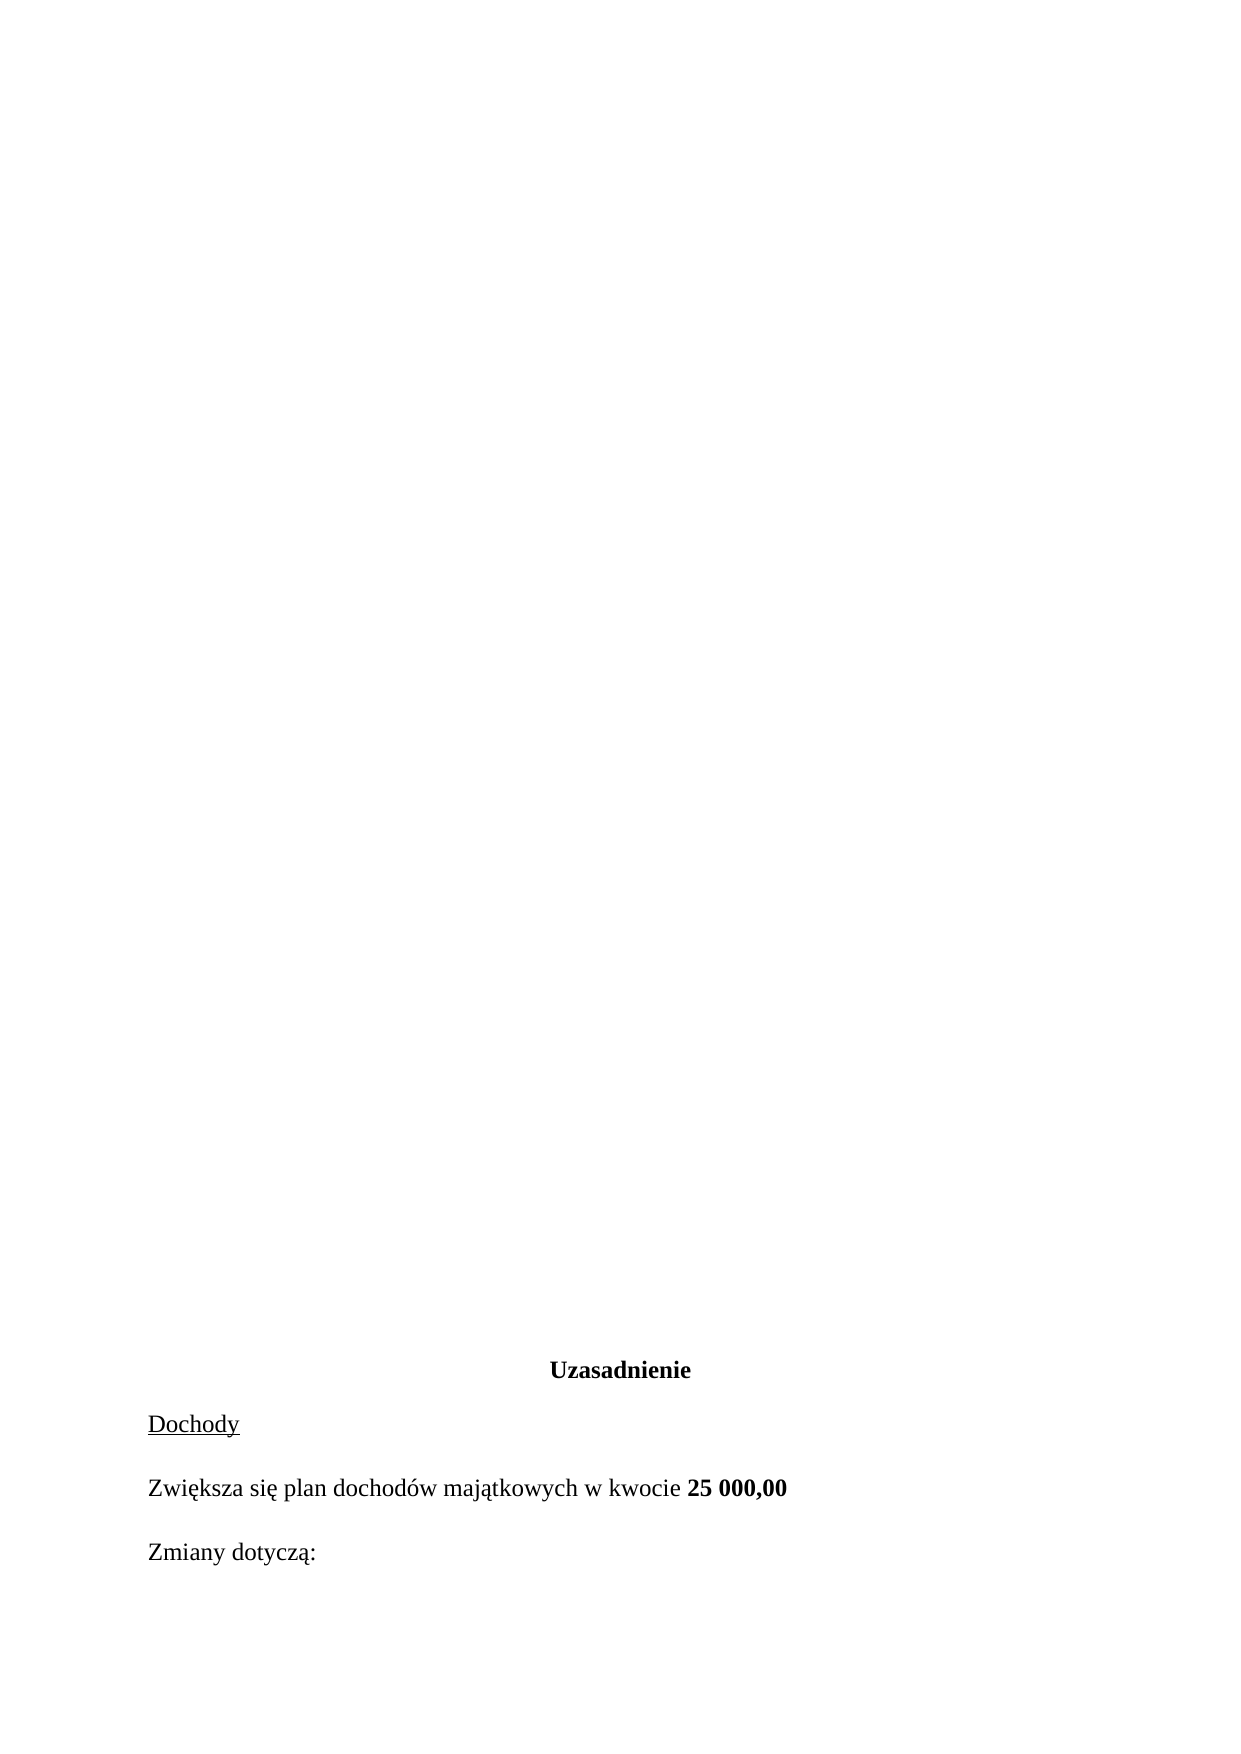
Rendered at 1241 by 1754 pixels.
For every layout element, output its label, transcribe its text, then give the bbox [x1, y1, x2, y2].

text Zmiany dotyczą: [148, 1537, 1093, 1566]
text Zwiększa się plan dochodów majątkowych w kwocie 25 000,00 [148, 1473, 1093, 1502]
text Dochody [148, 1409, 1093, 1438]
text Uzasadnienie [148, 1355, 1093, 1384]
